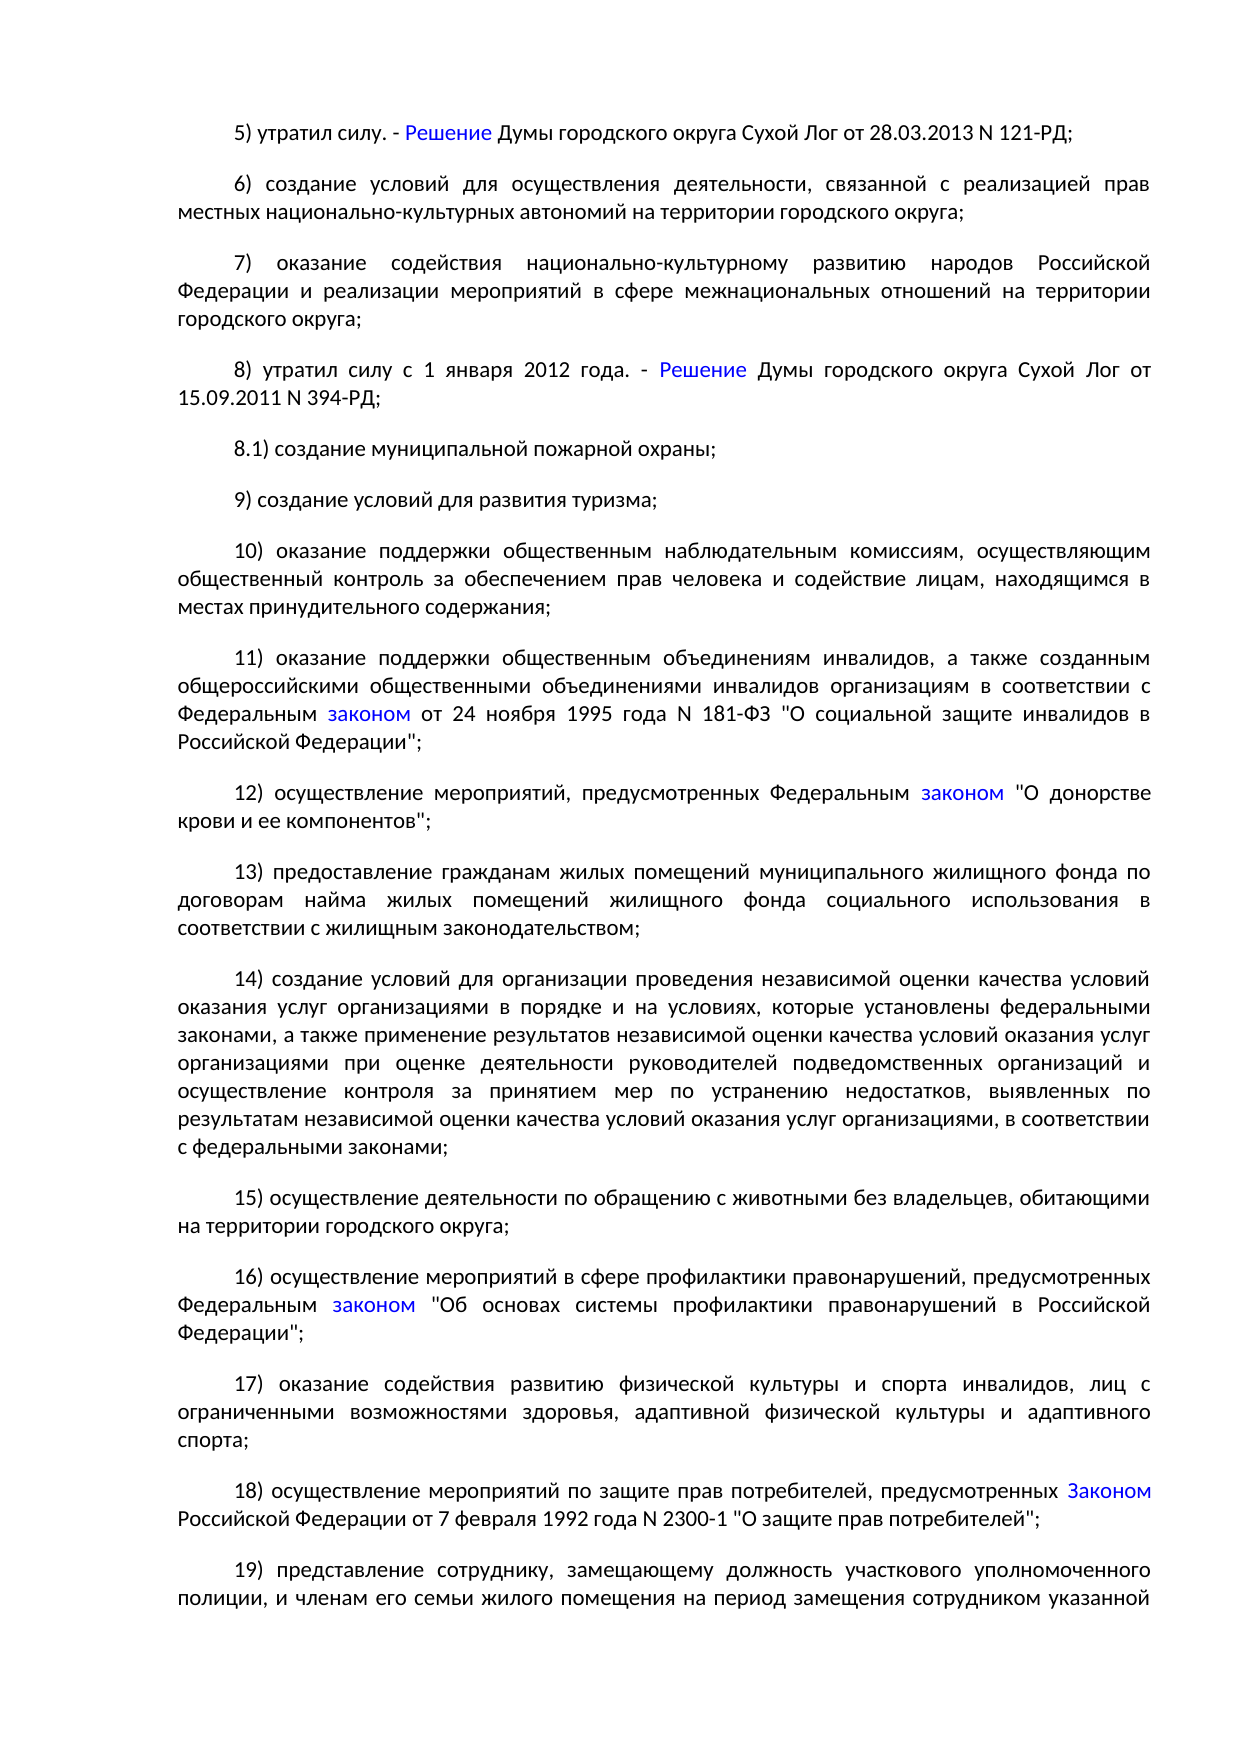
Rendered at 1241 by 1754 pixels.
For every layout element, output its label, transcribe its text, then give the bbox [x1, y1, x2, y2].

text 16) осуществление мероприятий в сфере профилактики правонарушений, предусмотренных Федеральным законом "Об основах системы профилактики правонарушений в Российской Федерации"; [177, 1262, 1152, 1346]
text 14) создание условий для организации проведения независимой оценки качества условий оказания услуг организациями в порядке и на условиях, которые установлены федеральными законами, а также применение результатов независимой оценки качества условий оказания услуг организациями при оценке деятельности руководителей подведомственных организаций и осуществление контроля за принятием мер по устранению недостатков, выявленных по результатам независимой оценки качества условий оказания услуг организациями, в соответствии с федеральными законами; [177, 964, 1152, 1160]
text 15) осуществление деятельности по обращению с животными без владельцев, обитающими на территории городского округа; [177, 1183, 1152, 1239]
text 12) осуществление мероприятий, предусмотренных Федеральным законом "О донорстве крови и ее компонентов"; [177, 778, 1152, 834]
text 6) создание условий для осуществления деятельности, связанной с реализацией прав местных национально-культурных автономий на территории городского округа; [177, 169, 1152, 225]
text 10) оказание поддержки общественным наблюдательным комиссиям, осуществляющим общественный контроль за обеспечением прав человека и содействие лицам, находящимся в местах принудительного содержания; [177, 536, 1152, 620]
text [177, 1555, 1152, 1611]
text 18) осуществление мероприятий по защите прав потребителей, предусмотренных Законом Российской Федерации от 7 февраля 1992 года N 2300-1 "О защите прав потребителей"; [177, 1476, 1152, 1532]
text 8) утратил силу с 1 января 2012 года. - Решение Думы городского округа Сухой Лог от 15.09.2011 N 394-РД; [177, 355, 1152, 411]
text 11) оказание поддержки общественным объединениям инвалидов, а также созданным общероссийскими общественными объединениями инвалидов организациям в соответствии с Федеральным законом от 24 ноября 1995 года N 181-ФЗ "О социальной защите инвалидов в Российской Федерации"; [177, 643, 1152, 755]
text 7) оказание содействия национально-культурному развитию народов Российской Федерации и реализации мероприятий в сфере межнациональных отношений на территории городского округа; [177, 248, 1152, 332]
text 8.1) создание муниципальной пожарной охраны; [177, 434, 1152, 462]
text 13) предоставление гражданам жилых помещений муниципального жилищного фонда по договорам найма жилых помещений жилищного фонда социального использования в соответствии с жилищным законодательством; [177, 857, 1152, 941]
text 5) утратил силу. - Решение Думы городского округа Сухой Лог от 28.03.2013 N 121-РД; [177, 118, 1152, 146]
text 9) создание условий для развития туризма; [177, 485, 1152, 513]
text 17) оказание содействия развитию физической культуры и спорта инвалидов, лиц с ограниченными возможностями здоровья, адаптивной физической культуры и адаптивного спорта; [177, 1369, 1152, 1453]
